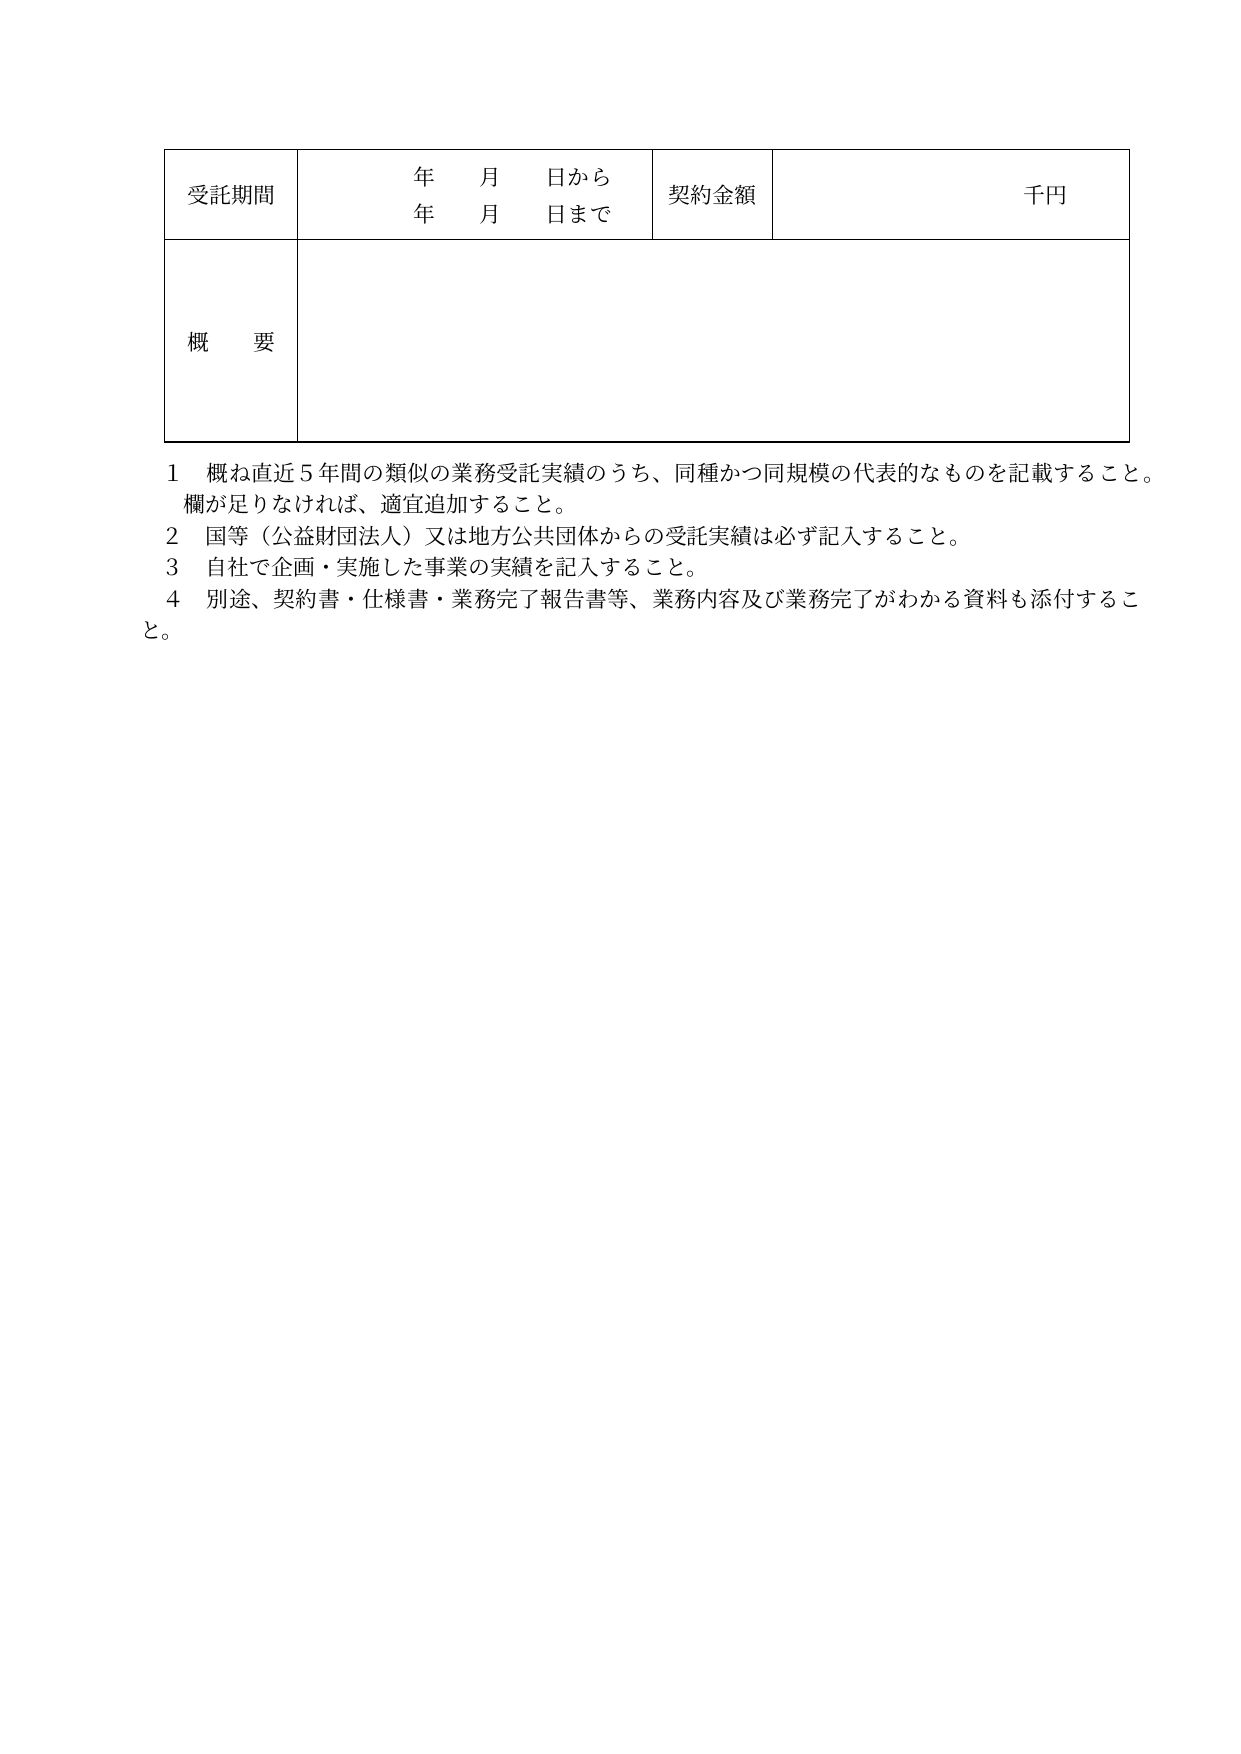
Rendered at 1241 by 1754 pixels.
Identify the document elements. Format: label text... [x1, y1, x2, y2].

table_cell 概 要 [165, 240, 297, 441]
table_cell 受託期間 [165, 150, 297, 239]
table_cell 契約金額 [653, 150, 772, 239]
table_cell [298, 240, 1129, 441]
table_cell 千円 [773, 150, 1129, 239]
table_cell 年 月 日から 年 月 日まで [298, 150, 652, 239]
